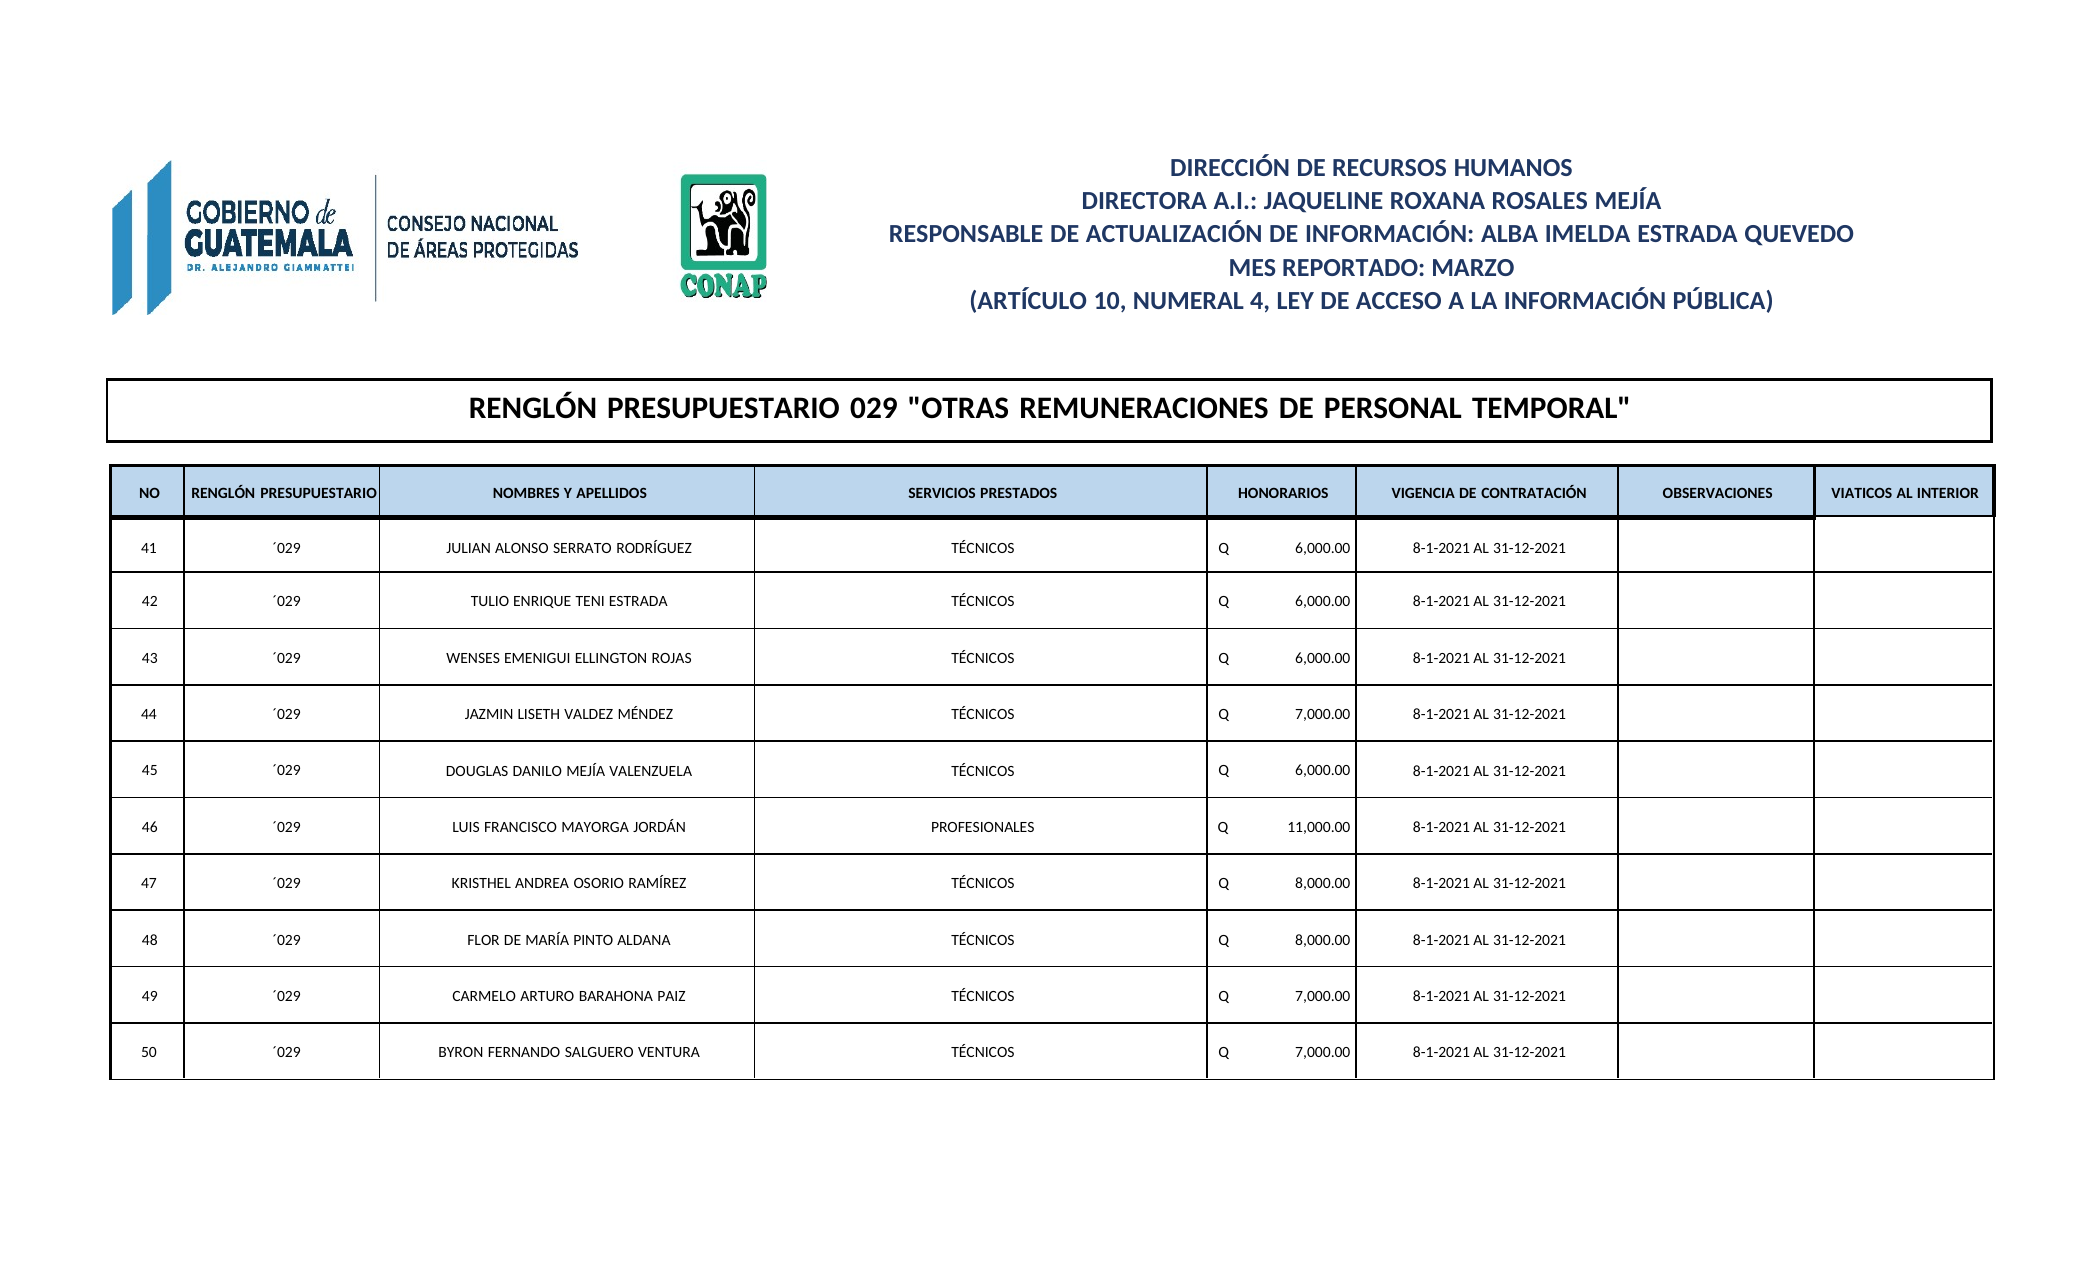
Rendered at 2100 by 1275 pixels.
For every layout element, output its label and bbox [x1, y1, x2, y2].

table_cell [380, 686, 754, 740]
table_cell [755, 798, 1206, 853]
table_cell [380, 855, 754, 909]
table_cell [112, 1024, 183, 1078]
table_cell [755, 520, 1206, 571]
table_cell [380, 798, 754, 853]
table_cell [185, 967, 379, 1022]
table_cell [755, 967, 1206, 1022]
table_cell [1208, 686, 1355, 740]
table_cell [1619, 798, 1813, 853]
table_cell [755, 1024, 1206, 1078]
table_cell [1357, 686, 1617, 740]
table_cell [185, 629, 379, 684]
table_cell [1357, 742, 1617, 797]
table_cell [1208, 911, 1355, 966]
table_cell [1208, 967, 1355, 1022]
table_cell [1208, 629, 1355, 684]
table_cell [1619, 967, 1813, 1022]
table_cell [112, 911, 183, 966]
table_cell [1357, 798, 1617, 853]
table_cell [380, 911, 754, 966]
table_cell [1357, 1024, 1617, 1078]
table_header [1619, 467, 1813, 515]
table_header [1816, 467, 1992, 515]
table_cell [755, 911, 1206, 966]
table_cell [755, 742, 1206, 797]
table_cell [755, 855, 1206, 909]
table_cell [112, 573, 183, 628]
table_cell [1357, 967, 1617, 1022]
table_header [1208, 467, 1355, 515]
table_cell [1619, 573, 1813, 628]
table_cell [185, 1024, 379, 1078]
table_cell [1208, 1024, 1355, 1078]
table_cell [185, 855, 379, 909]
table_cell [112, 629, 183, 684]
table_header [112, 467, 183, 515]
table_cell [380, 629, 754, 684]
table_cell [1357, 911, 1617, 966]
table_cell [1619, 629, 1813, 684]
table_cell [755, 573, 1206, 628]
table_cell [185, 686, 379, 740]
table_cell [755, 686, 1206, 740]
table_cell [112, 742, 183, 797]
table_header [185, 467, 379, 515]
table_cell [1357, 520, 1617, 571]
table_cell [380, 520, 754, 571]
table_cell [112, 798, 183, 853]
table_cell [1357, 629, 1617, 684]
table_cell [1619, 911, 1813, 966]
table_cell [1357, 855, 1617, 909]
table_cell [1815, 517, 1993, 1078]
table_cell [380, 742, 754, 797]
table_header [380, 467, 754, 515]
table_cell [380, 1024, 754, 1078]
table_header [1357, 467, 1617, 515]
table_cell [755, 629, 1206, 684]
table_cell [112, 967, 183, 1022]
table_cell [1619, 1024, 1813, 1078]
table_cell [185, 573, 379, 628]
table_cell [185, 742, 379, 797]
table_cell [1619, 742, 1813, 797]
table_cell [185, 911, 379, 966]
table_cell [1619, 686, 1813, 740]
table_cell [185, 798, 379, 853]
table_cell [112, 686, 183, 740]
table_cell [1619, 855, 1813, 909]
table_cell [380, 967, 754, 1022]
picture [112, 160, 767, 315]
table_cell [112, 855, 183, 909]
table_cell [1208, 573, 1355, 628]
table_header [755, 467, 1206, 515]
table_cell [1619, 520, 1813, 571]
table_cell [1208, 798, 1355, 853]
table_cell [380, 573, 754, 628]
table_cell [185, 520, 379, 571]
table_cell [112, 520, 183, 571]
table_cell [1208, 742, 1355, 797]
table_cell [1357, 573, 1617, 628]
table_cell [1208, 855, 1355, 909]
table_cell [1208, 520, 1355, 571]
